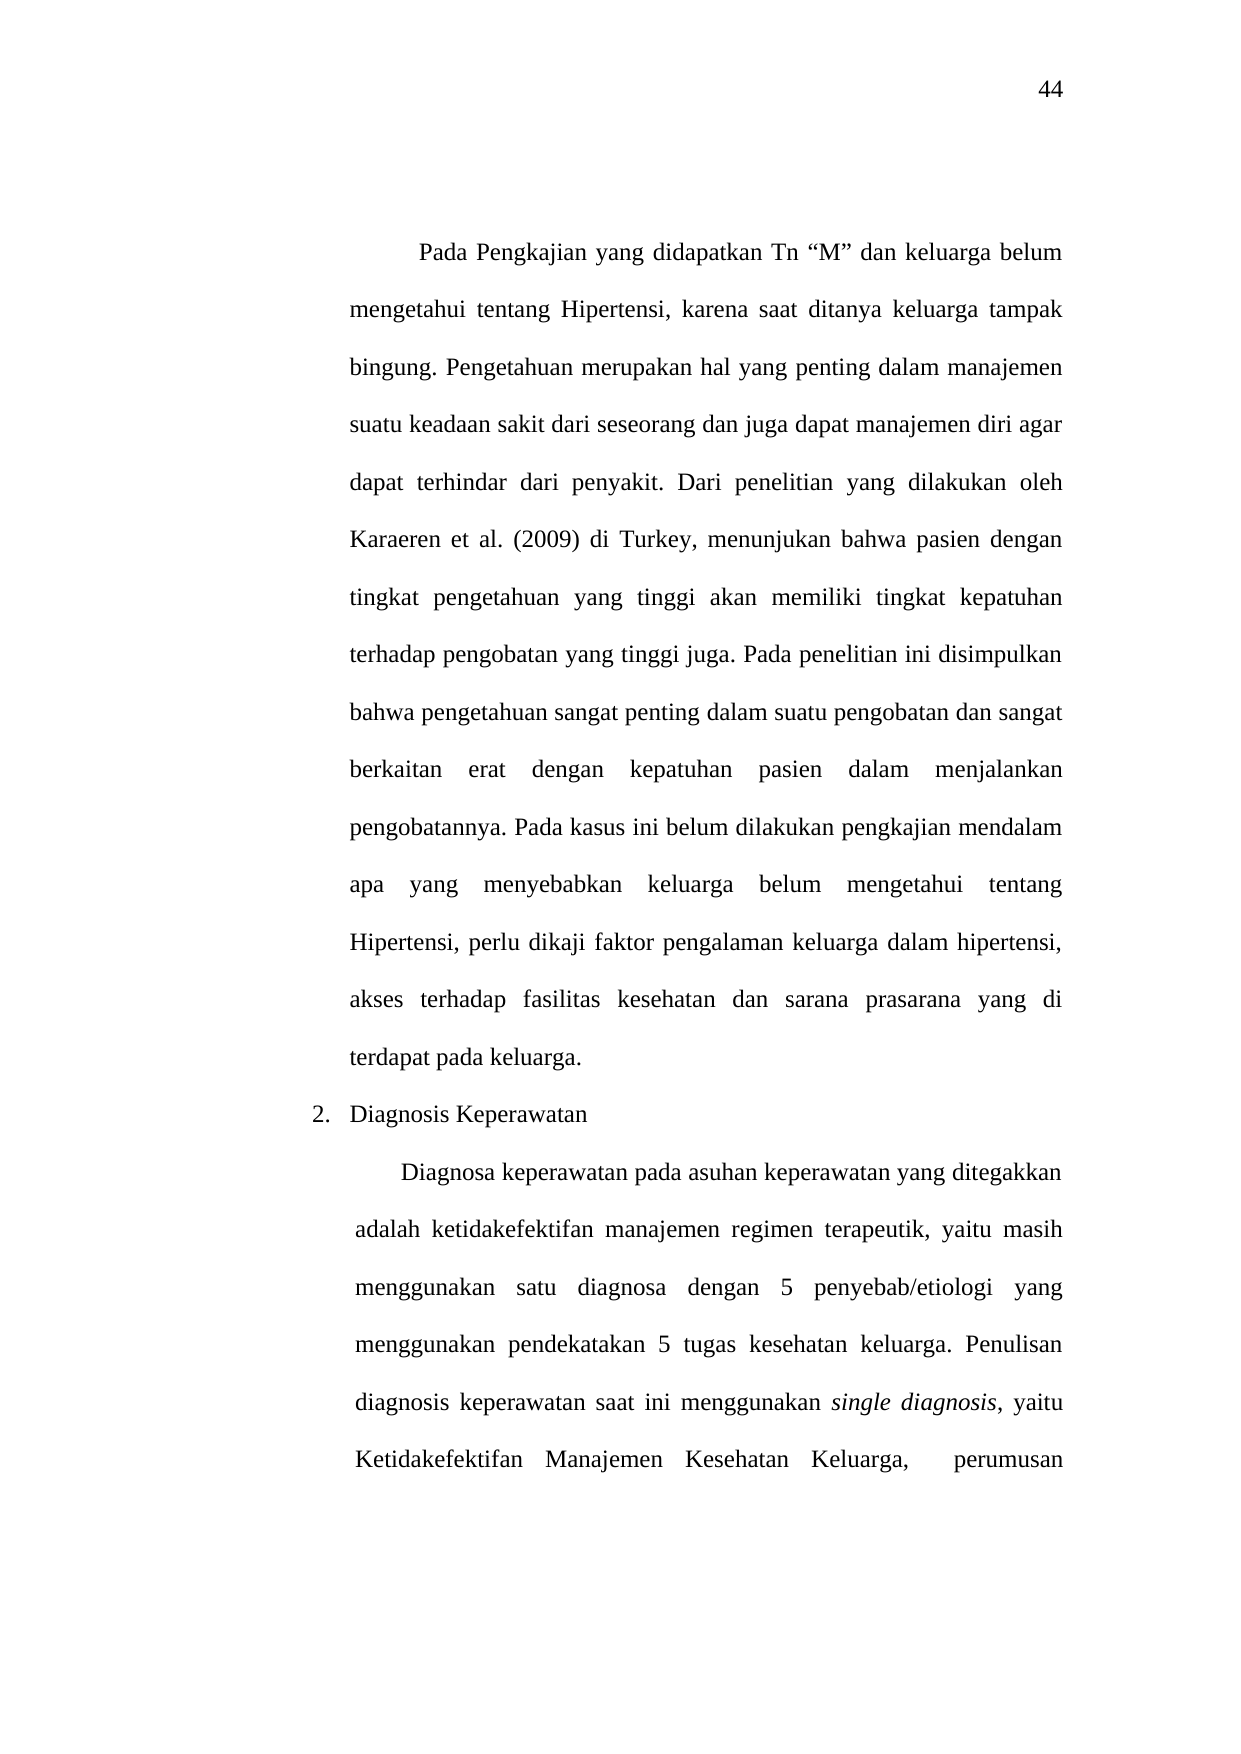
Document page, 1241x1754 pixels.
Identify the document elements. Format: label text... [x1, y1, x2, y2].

list Diagnosis Keperawatan [312, 1099, 1063, 1128]
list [355, 1157, 1063, 1473]
list Pada Pengkajian yang didapatkan Tn “M” dan keluarga belum mengetahui tentang Hipertensi, karena saat ditanya keluarga tampak bingung. Pengetahuan merupakan hal yang penting dalam manajemen suatu keadaan sakit dari seseorang dan juga dapat manajemen diri agar dapat terhindar dari penyakit. Dari penelitian yang dilakukan oleh Karaeren et al. (2009) di Turkey, menunjukan bahwa pasien dengan tingkat pengetahuan yang tinggi akan memiliki tingkat kepatuhan terhadap pengobatan yang tinggi juga. Pada penelitian ini disimpulkan bahwa pengetahuan sangat penting dalam suatu pengobatan dan sangat berkaitan erat dengan kepatuhan pasien dalam menjalankan pengobatannya. Pada kasus ini belum dilakukan pengkajian mendalam apa yang menyebabkan keluarga belum mengetahui tentang Hipertensi, perlu dikaji faktor pengalaman keluarga dalam hipertensi, akses terhadap fasilitas kesehatan dan sarana prasarana yang di terdapat pada keluarga. [349, 237, 1063, 1071]
